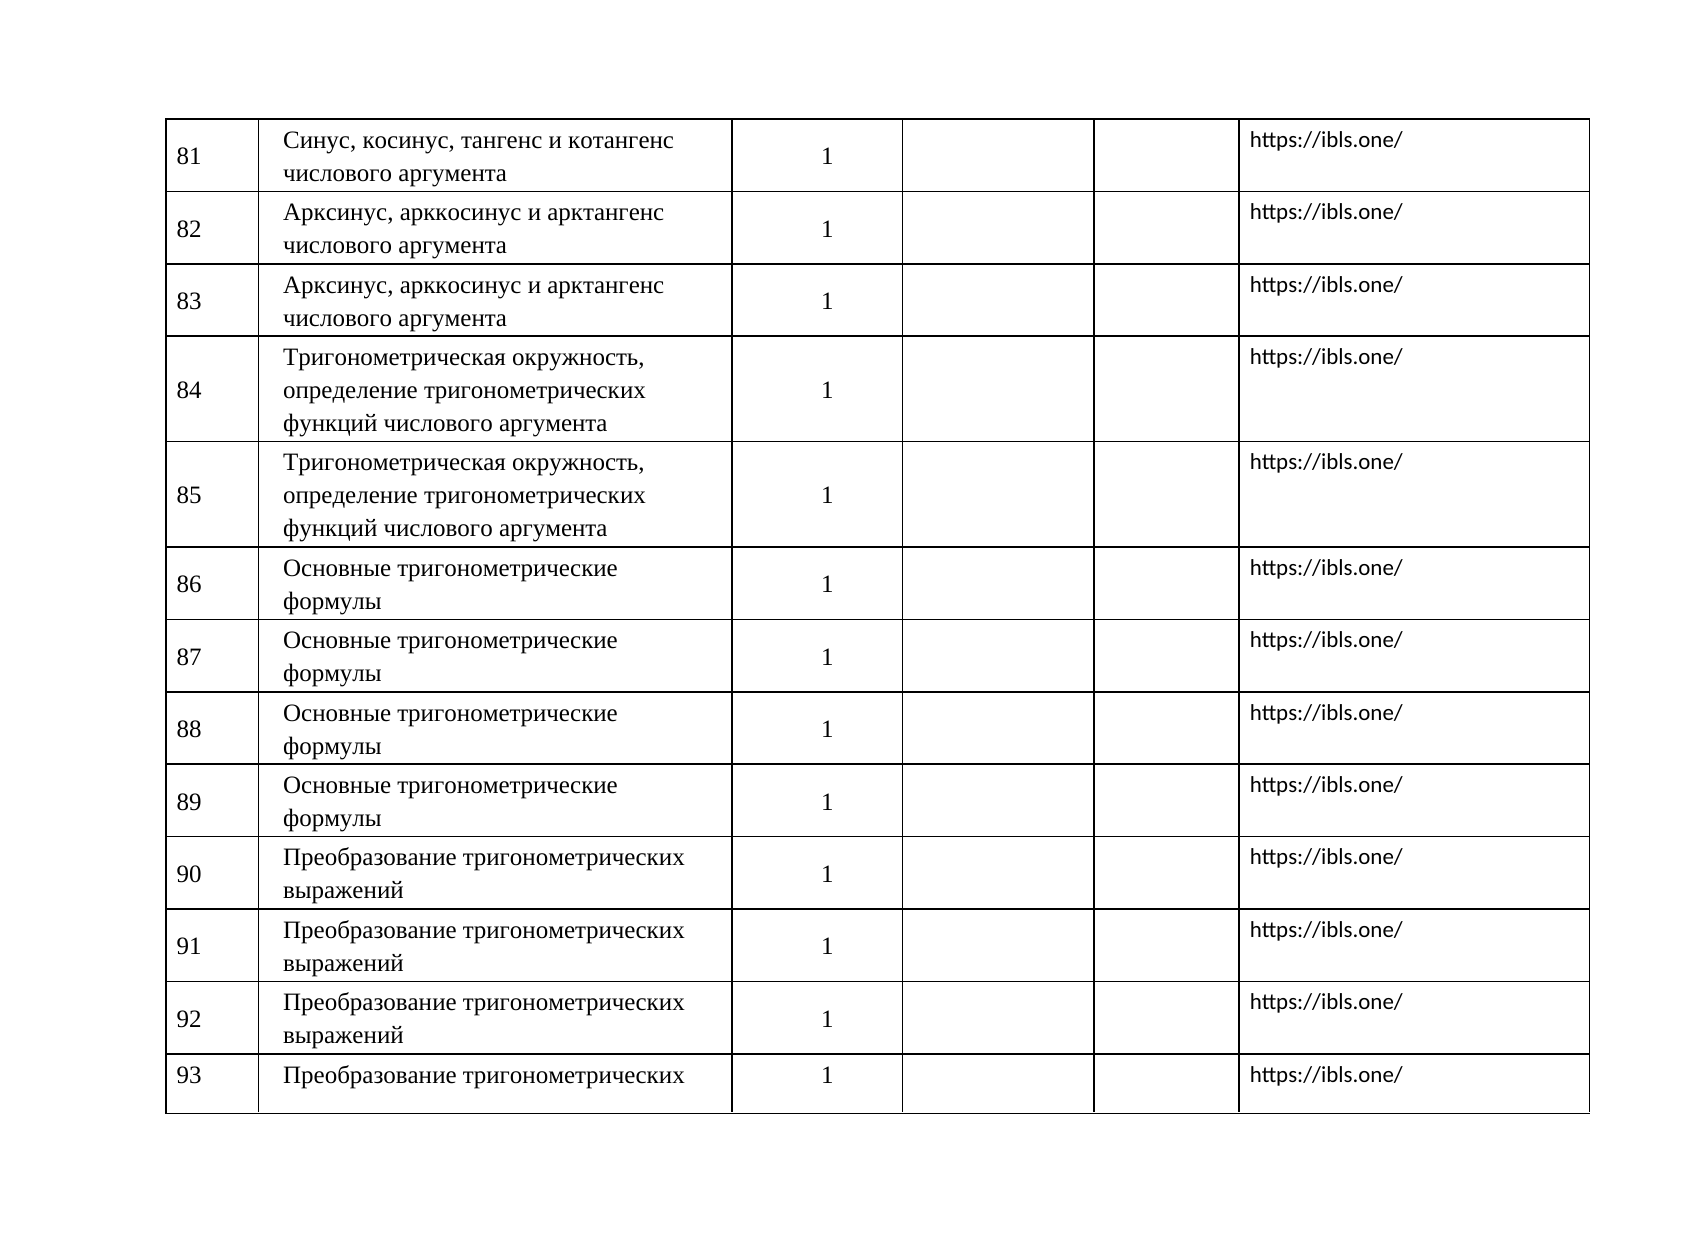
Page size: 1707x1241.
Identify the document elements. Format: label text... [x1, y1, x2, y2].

table_cell [1095, 1055, 1238, 1112]
table_cell [1095, 837, 1238, 908]
table_cell 1 [733, 192, 902, 263]
table_cell [903, 837, 1093, 908]
table_cell Основные тригонометрические формулы [259, 548, 731, 618]
table_cell [1095, 620, 1238, 691]
table_cell https://ibls.one/ [1240, 837, 1589, 908]
table_cell https://ibls.one/ [1240, 120, 1589, 191]
table_cell [1095, 910, 1238, 981]
table_cell 93 [167, 1055, 258, 1112]
table_cell Тригонометрическая окружность, определение тригонометрических функций числового аргумента [259, 337, 731, 441]
table_cell 1 [733, 442, 902, 546]
table_cell https://ibls.one/ [1240, 1055, 1589, 1112]
table_cell https://ibls.one/ [1240, 693, 1589, 763]
table_cell 84 [167, 337, 258, 441]
table_cell 91 [167, 910, 258, 981]
table_cell [903, 265, 1093, 335]
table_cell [259, 910, 731, 981]
table_cell https://ibls.one/ [1240, 765, 1589, 836]
table_cell Арксинус, арккосинус и арктангенс числового аргумента [259, 265, 731, 335]
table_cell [259, 1055, 731, 1112]
table_cell [903, 337, 1093, 441]
table_cell 83 [167, 265, 258, 335]
table_cell https://ibls.one/ [1240, 265, 1589, 335]
table_cell Преобразование тригонометрических выражений [259, 837, 731, 908]
table_cell [903, 982, 1093, 1053]
table_cell 90 [167, 837, 258, 908]
table_cell 1 [733, 1055, 902, 1112]
table_cell 1 [733, 337, 902, 441]
table_cell [1095, 442, 1238, 546]
table_cell Основные тригонометрические формулы [259, 693, 731, 763]
table_cell Основные тригонометрические формулы [259, 620, 731, 691]
table_cell [1095, 982, 1238, 1053]
table_cell [1095, 337, 1238, 441]
table_cell 85 [167, 442, 258, 546]
table_cell [903, 693, 1093, 763]
table_cell [903, 120, 1093, 191]
table_cell https://ibls.one/ [1240, 337, 1589, 441]
table_cell [903, 620, 1093, 691]
table_cell [903, 765, 1093, 836]
table_cell [1095, 265, 1238, 335]
table_cell 1 [733, 910, 902, 981]
table_cell 1 [733, 765, 902, 836]
table_cell https://ibls.one/ [1240, 442, 1589, 546]
table_cell https://ibls.one/ [1240, 192, 1589, 263]
table_cell [903, 192, 1093, 263]
table_cell Арксинус, арккосинус и арктангенс числового аргумента [259, 192, 731, 263]
table_cell Тригонометрическая окружность, определение тригонометрических функций числового аргумента [259, 442, 731, 546]
table_cell 1 [733, 693, 902, 763]
table_cell Основные тригонометрические формулы [259, 765, 731, 836]
table_cell [903, 548, 1093, 618]
table_cell [1095, 548, 1238, 618]
table_cell [903, 442, 1093, 546]
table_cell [259, 120, 731, 191]
table_cell 88 [167, 693, 258, 763]
table_cell 82 [167, 192, 258, 263]
table_cell 1 [733, 837, 902, 908]
table_cell 1 [733, 982, 902, 1053]
table_cell 89 [167, 765, 258, 836]
table_cell [1095, 120, 1238, 191]
table_cell [1095, 693, 1238, 763]
table_cell https://ibls.one/ [1240, 910, 1589, 981]
table_cell [1095, 765, 1238, 836]
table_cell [259, 982, 731, 1053]
table_cell https://ibls.one/ [1240, 548, 1589, 618]
table_cell 1 [733, 620, 902, 691]
table_cell https://ibls.one/ [1240, 620, 1589, 691]
table_cell 1 [733, 120, 902, 191]
table_cell [903, 1055, 1093, 1112]
table_cell [1095, 192, 1238, 263]
table_cell 1 [733, 265, 902, 335]
table_cell 87 [167, 620, 258, 691]
table_cell 1 [733, 548, 902, 618]
table_cell [903, 910, 1093, 981]
table_cell https://ibls.one/ [1240, 982, 1589, 1053]
table_cell 81 [167, 120, 258, 191]
table_cell 92 [167, 982, 258, 1053]
table_cell 86 [167, 548, 258, 618]
